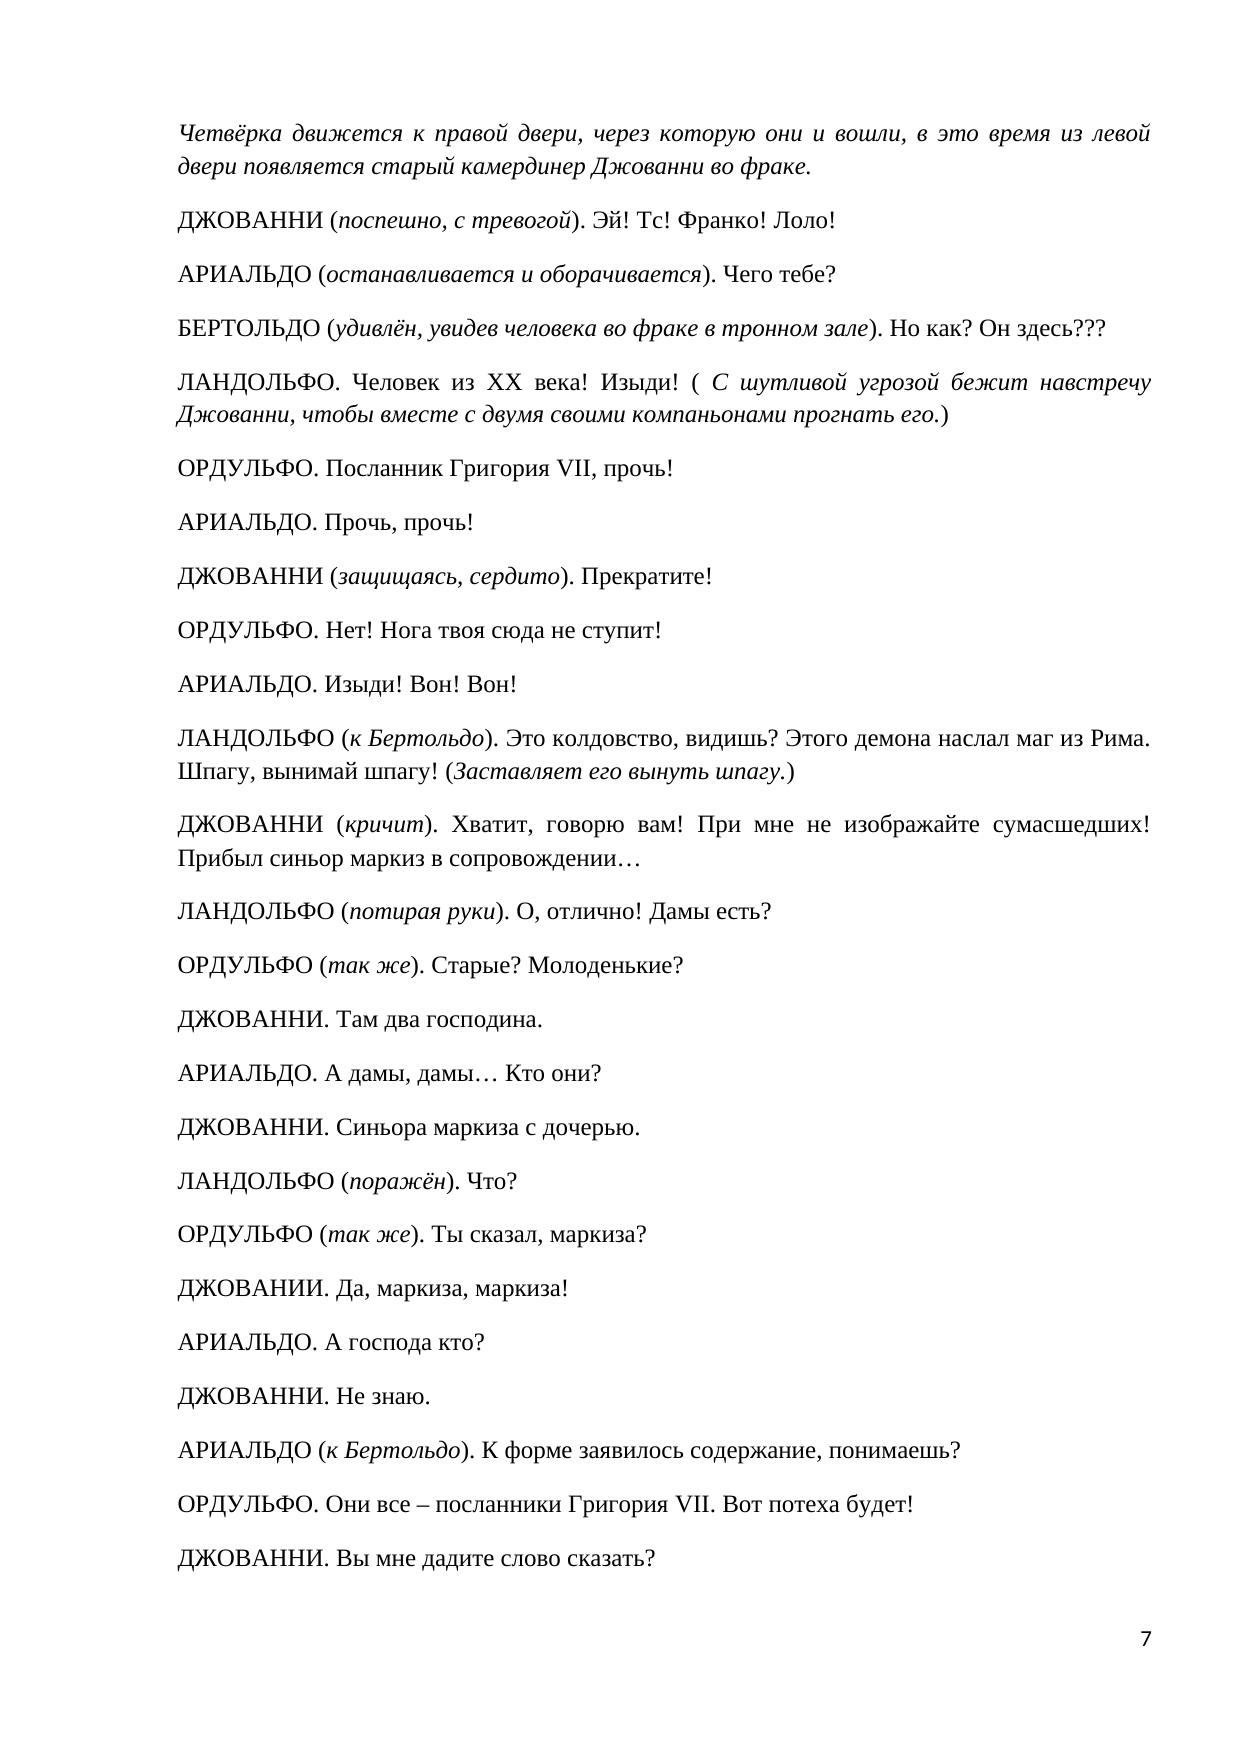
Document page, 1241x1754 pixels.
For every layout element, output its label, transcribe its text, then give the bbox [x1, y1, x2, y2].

text ДЖОВАННИ. Синьора маркиза с дочерью. [177, 1112, 1152, 1141]
text ДЖОВАННИ (защищаясь, сердито). Прекратите! [177, 561, 1152, 590]
text ДЖОВАННИ. Там два господина. [177, 1004, 1152, 1033]
text ДЖОВАННИ. Вы мне дадите слово сказать? [177, 1543, 1152, 1571]
text ДЖОВАННИ (поспешно, с тревогой). Эй! Тс! Франко! Лоло! [177, 205, 1152, 234]
text ДЖОВАНИИ. Да, маркиза, маркиза! [177, 1273, 1152, 1302]
text АРИАЛЬДО (останавливается и оборачивается). Чего тебе? [177, 259, 1152, 288]
text Четвёрка движется к правой двери, через которую они и вошли, в это время из левой двери появляется старый камердинер Джованни во фраке. [177, 118, 1152, 180]
text ЛАНДОЛЬФО. Человек из XX века! Изыди! ( С шутливой угрозой бежит навстречу Джованни, чтобы вместе с двумя своими компаньонами прогнать его.) [177, 367, 1152, 428]
text ОРДУЛЬФО. Посланник Григория VII, прочь! [177, 453, 1152, 482]
text ОРДУЛЬФО. Они все – посланники Григория VII. Вот потеха будет! [177, 1489, 1152, 1518]
text ОРДУЛЬФО (так же). Ты сказал, маркиза? [177, 1219, 1152, 1248]
text ДЖОВАННИ (кричит). Хватит, говорю вам! При мне не изображайте сумасшедших! Прибыл синьор маркиз в сопровождении… [177, 809, 1152, 871]
text АРИАЛЬДО. Изыди! Вон! Вон! [177, 669, 1152, 698]
text БЕРТОЛЬДО (удивлён, увидев человека во фраке в тронном зале). Но как? Он здесь??? [177, 313, 1152, 341]
text ЛАНДОЛЬФО (потирая руки). О, отлично! Дамы есть? [177, 896, 1152, 925]
text АРИАЛЬДО. А господа кто? [177, 1327, 1152, 1356]
text ОРДУЛЬФО (так же). Старые? Молоденькие? [177, 950, 1152, 979]
text ЛАНДОЛЬФО (к Бертольдо). Это колдовство, видишь? Этого демона наслал маг из Рима. Шпагу, вынимай шпагу! (Заставляет его вынуть шпагу.) [177, 723, 1152, 784]
text АРИАЛЬДО. А дамы, дамы… Кто они? [177, 1058, 1152, 1087]
text АРИАЛЬДО. Прочь, прочь! [177, 507, 1152, 536]
text ОРДУЛЬФО. Нет! Нога твоя сюда не ступит! [177, 615, 1152, 644]
text ЛАНДОЛЬФО (поражён). Что? [177, 1166, 1152, 1194]
text ДЖОВАННИ. Не знаю. [177, 1381, 1152, 1410]
text АРИАЛЬДО (к Бертольдо). К форме заявилось содержание, понимаешь? [177, 1435, 1152, 1464]
